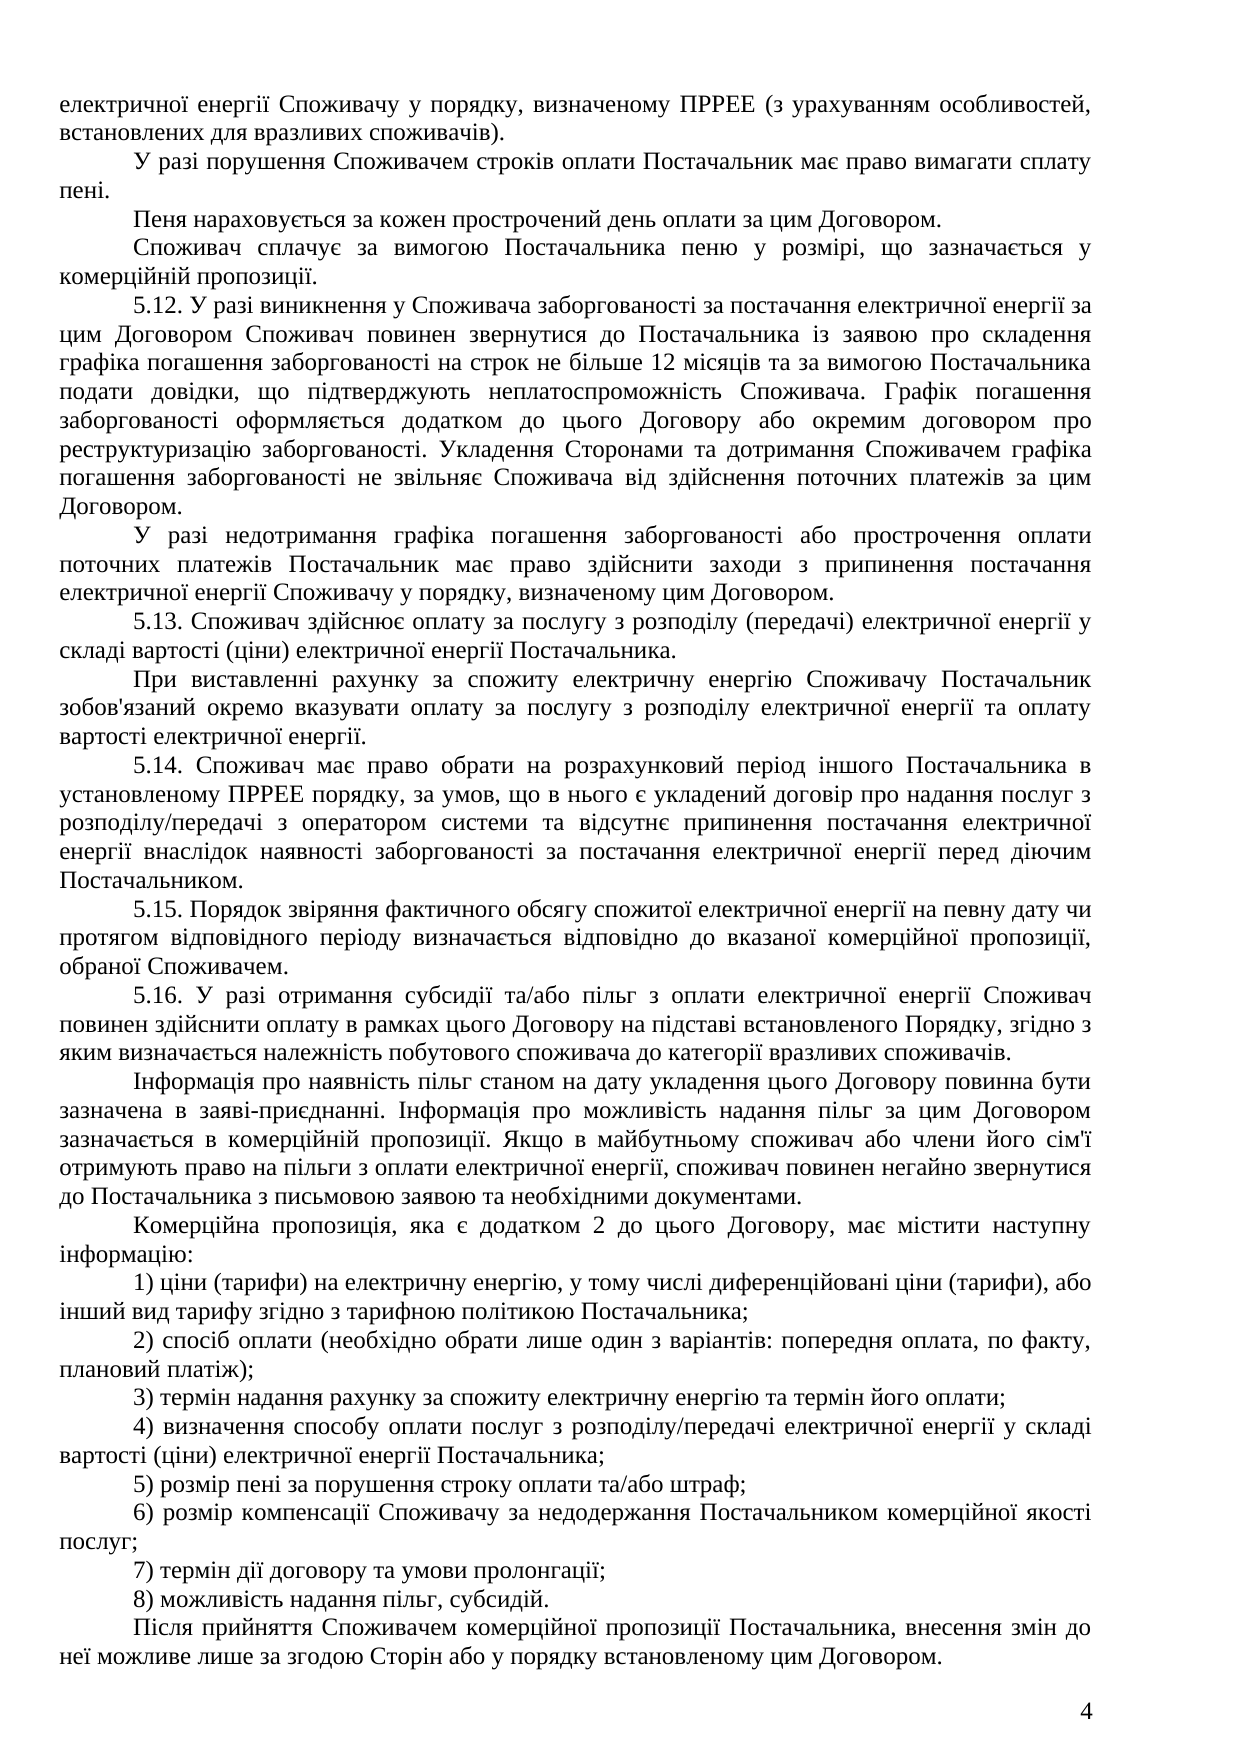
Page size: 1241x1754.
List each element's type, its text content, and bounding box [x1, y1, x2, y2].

text 3) термін надання рахунку за спожиту електричну енергію та термін його оплати; [59, 1382, 1092, 1411]
text У разі недотримання графіка погашення заборгованості або прострочення оплати поточних платежів Постачальник має право здійснити заходи з припинення постачання електричної енергії Споживачу у порядку, визначеному цим Договором. [59, 520, 1092, 606]
text 5) розмір пені за порушення строку оплати та/або штраф; [59, 1469, 1092, 1497]
text У разі порушення Споживачем строків оплати Постачальник має право вимагати сплату пені. [59, 146, 1092, 204]
text Інформація про наявність пільг станом на дату укладення цього Договору повинна бути зазначена в заяві-приєднанні. Інформація про можливість надання пільг за цим Договором зазначається в комерційній пропозиції. Якщо в майбутньому споживач або члени його сім'ї отримують право на пільги з оплати електричної енергії, споживач повинен негайно звернутися до Постачальника з письмовою заявою та необхідними документами. [59, 1066, 1092, 1210]
text При виставленні рахунку за спожиту електричну енергію Споживачу Постачальник зобов'язаний окремо вказувати оплату за послугу з розподілу електричної енергії та оплату вартості електричної енергії. [59, 664, 1092, 750]
text 2) спосіб оплати (необхідно обрати лише один з варіантів: попередня оплата, по факту, плановий платіж); [59, 1325, 1092, 1382]
text 5.14. Споживач має право обрати на розрахунковий період іншого Постачальника в установленому ПРРЕЕ порядку, за умов, що в нього є укладений договір про надання послуг з розподілу/передачі з оператором системи та відсутнє припинення постачання електричної енергії внаслідок наявності заборгованості за постачання електричної енергії перед діючим Постачальником. [59, 750, 1092, 894]
text 4) визначення способу оплати послуг з розподілу/передачі електричної енергії у складі вартості (ціни) електричної енергії Постачальника; [59, 1411, 1092, 1469]
text Споживач сплачує за вимогою Постачальника пеню у розмірі, що зазначається у комерційній пропозиції. [59, 232, 1092, 290]
text 5.16. У разі отримання субсидії та/або пільг з оплати електричної енергії Споживач повинен здійснити оплату в рамках цього Договору на підставі встановленого Порядку, згідно з яким визначається належність побутового споживача до категорії вразливих споживачів. [59, 980, 1092, 1066]
text 1) ціни (тарифи) на електричну енергію, у тому числі диференційовані ціни (тарифи), або інший вид тарифу згідно з тарифною політикою Постачальника; [59, 1267, 1092, 1325]
text 6) розмір компенсації Споживачу за недодержання Постачальником комерційної якості послуг; [59, 1497, 1092, 1555]
text Комерційна пропозиція, яка є додатком 2 до цього Договору, має містити наступну інформацію: [59, 1210, 1092, 1267]
text Після прийняття Споживачем комерційної пропозиції Постачальника, внесення змін до неї можливе лише за згодою Сторін або у порядку встановленому цим Договором. [59, 1612, 1092, 1670]
text 5.15. Порядок звіряння фактичного обсягу спожитої електричної енергії на певну дату чи протягом відповідного періоду визначається відповідно до вказаної комерційної пропозиції, обраної Споживачем. [59, 894, 1092, 980]
text Пеня нараховується за кожен прострочений день оплати за цим Договором. [59, 204, 1092, 232]
text 8) можливість надання пільг, субсидій. [59, 1584, 1092, 1612]
text 7) термін дії договору та умови пролонгації; [59, 1555, 1092, 1584]
text 5.13. Споживач здійснює оплату за послугу з розподілу (передачі) електричної енергії у складі вартості (ціни) електричної енергії Постачальника. [59, 606, 1092, 664]
text 5.12. У разі виникнення у Споживача заборгованості за постачання електричної енергії за цим Договором Споживач повинен звернутися до Постачальника із заявою про складення графіка погашення заборгованості на строк не більше 12 місяців та за вимогою Постачальника подати довідки, що підтверджують неплатоспроможність Споживача. Графік погашення заборгованості оформляється додатком до цього Договору або окремим договором про реструктуризацію заборгованості. Укладення Сторонами та дотримання Споживачем графіка погашення заборгованості не звільняє Споживача від здійснення поточних платежів за цим Договором. [59, 290, 1092, 520]
